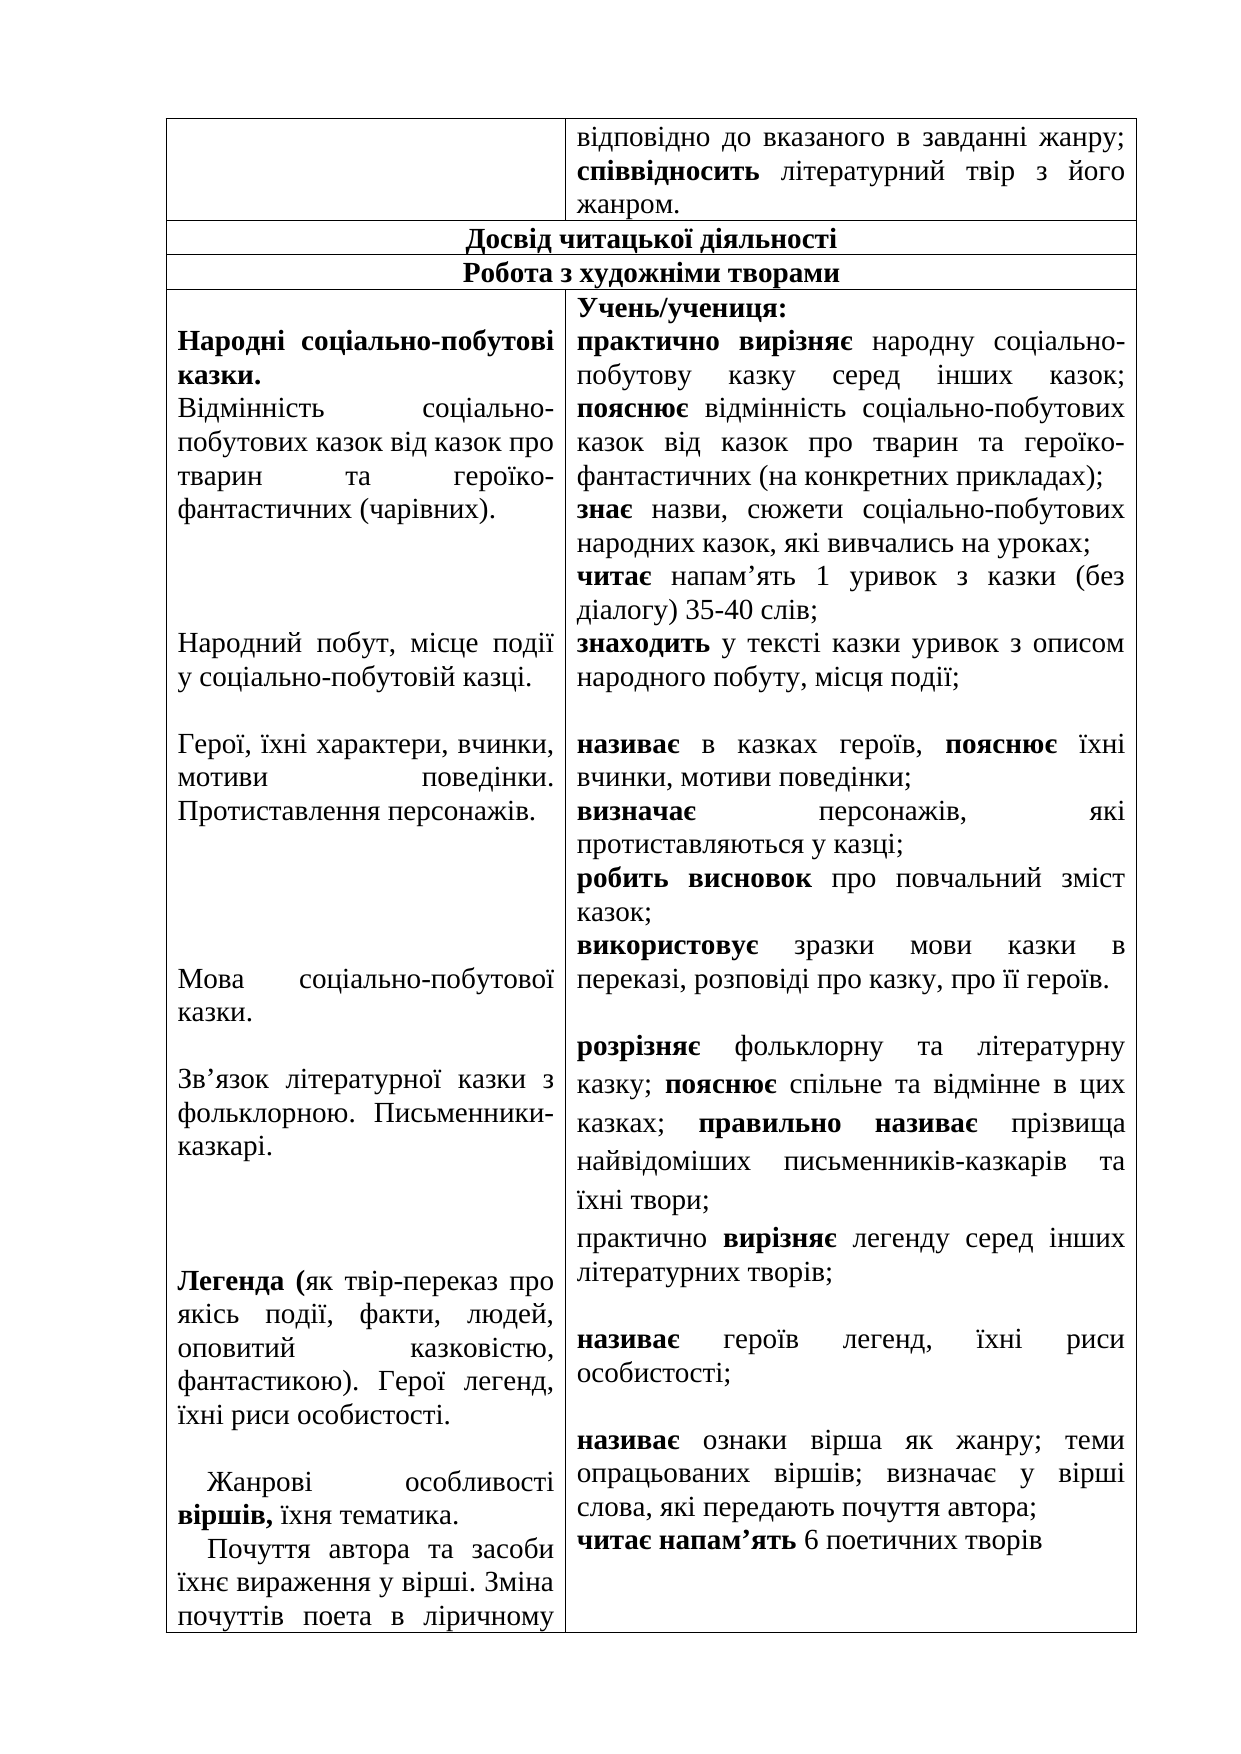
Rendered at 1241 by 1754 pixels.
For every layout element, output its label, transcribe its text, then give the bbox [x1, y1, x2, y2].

table_cell Робота з художніми творами [167, 255, 1136, 289]
table_cell Досвід читацької діяльності [167, 221, 1136, 254]
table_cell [566, 290, 1136, 1632]
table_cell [167, 119, 565, 220]
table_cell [566, 119, 1136, 220]
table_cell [167, 290, 565, 1632]
